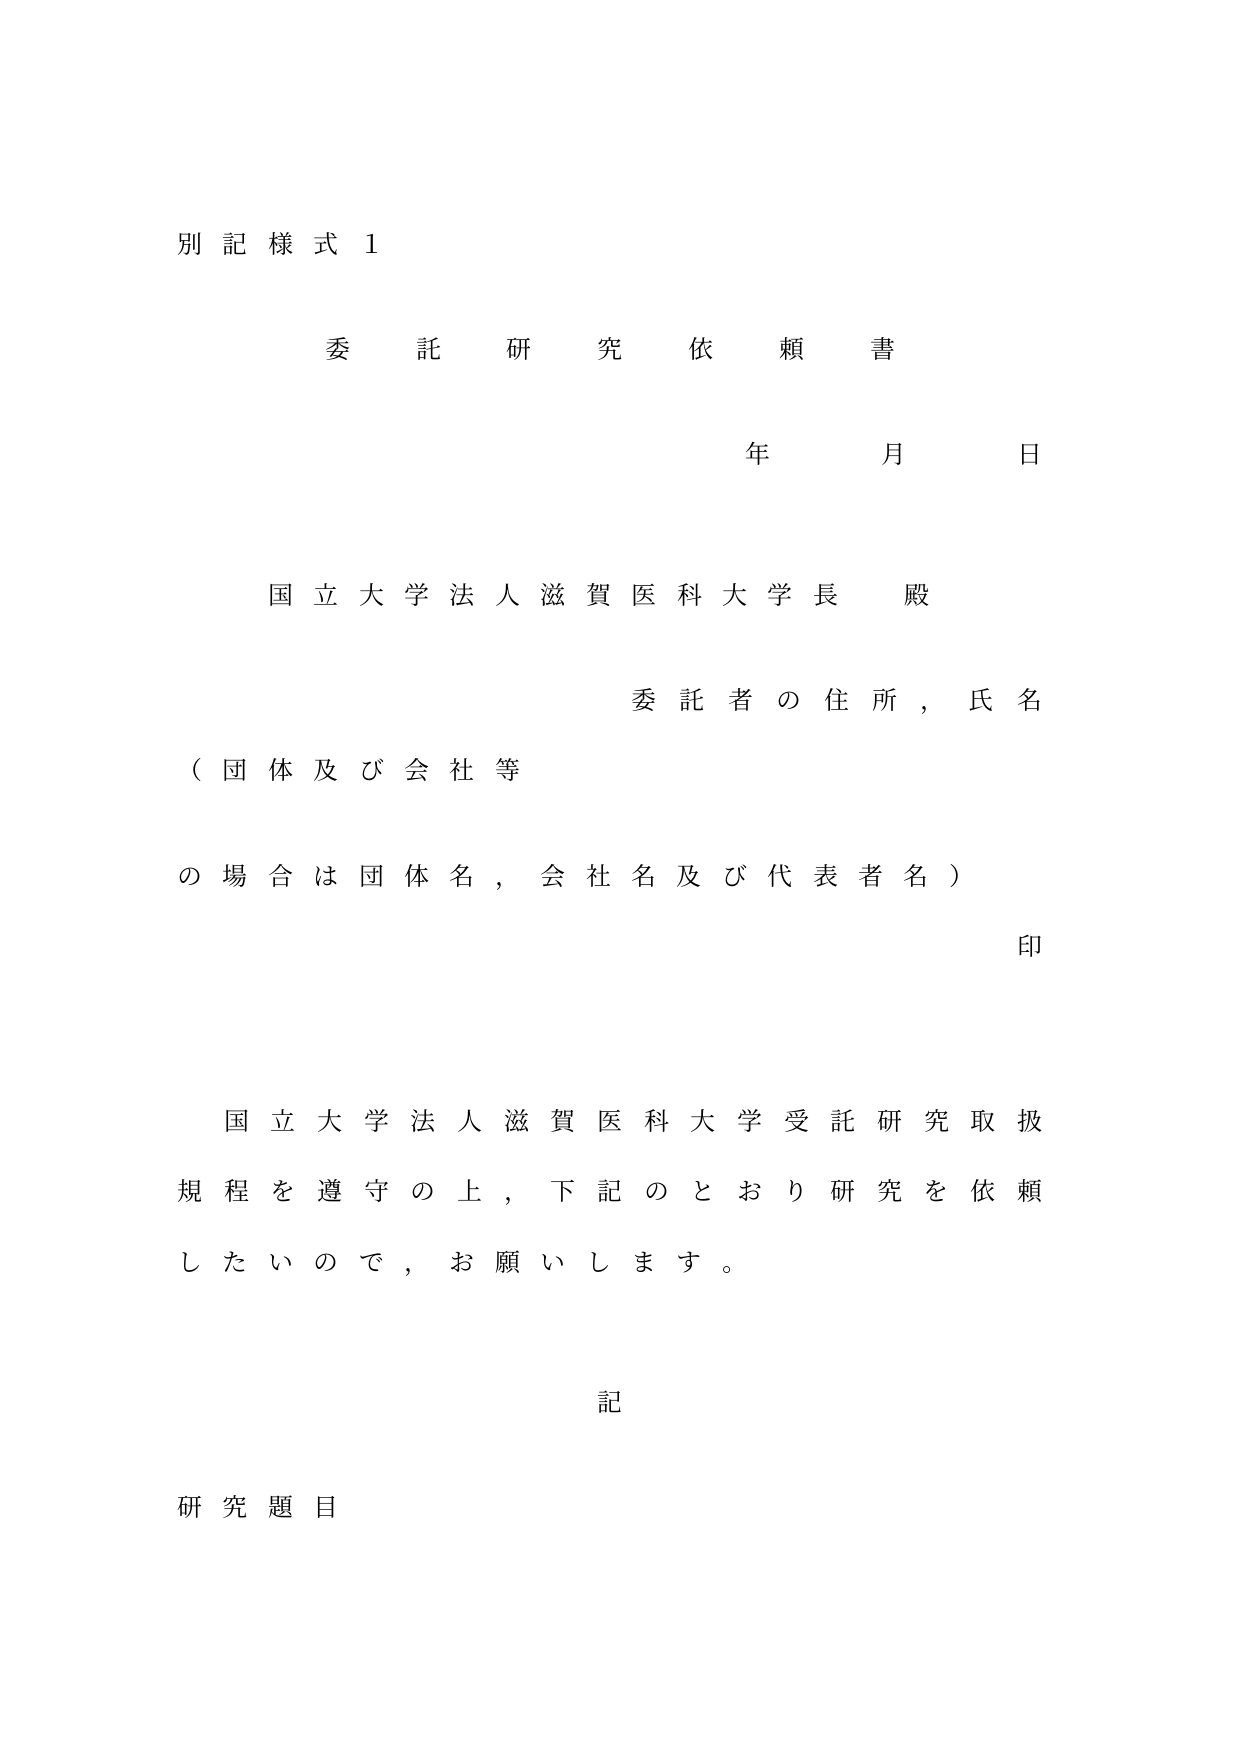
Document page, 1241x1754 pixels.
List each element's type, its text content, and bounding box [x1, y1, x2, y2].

text 国立大学法人滋賀医科大学長 殿 [177, 558, 1063, 628]
text 記 [177, 1366, 1063, 1436]
text 年 月 日 [177, 418, 1063, 488]
text 委託者の住所，氏名（団体及び会社等 [177, 663, 1063, 804]
text 国立大学法人滋賀医科大学受託研究取扱規程を遵守の上，下記のとおり研究を依頼したいので，お願いします。 [177, 1085, 1063, 1295]
text 研究題目 [177, 1471, 1063, 1541]
text 委 託 研 究 依 頼 書 [177, 312, 1063, 383]
text の場合は団体名，会社名及び代表者名） [177, 804, 1063, 909]
text 別記様式１ [177, 207, 1063, 277]
text 印 [177, 909, 1063, 979]
